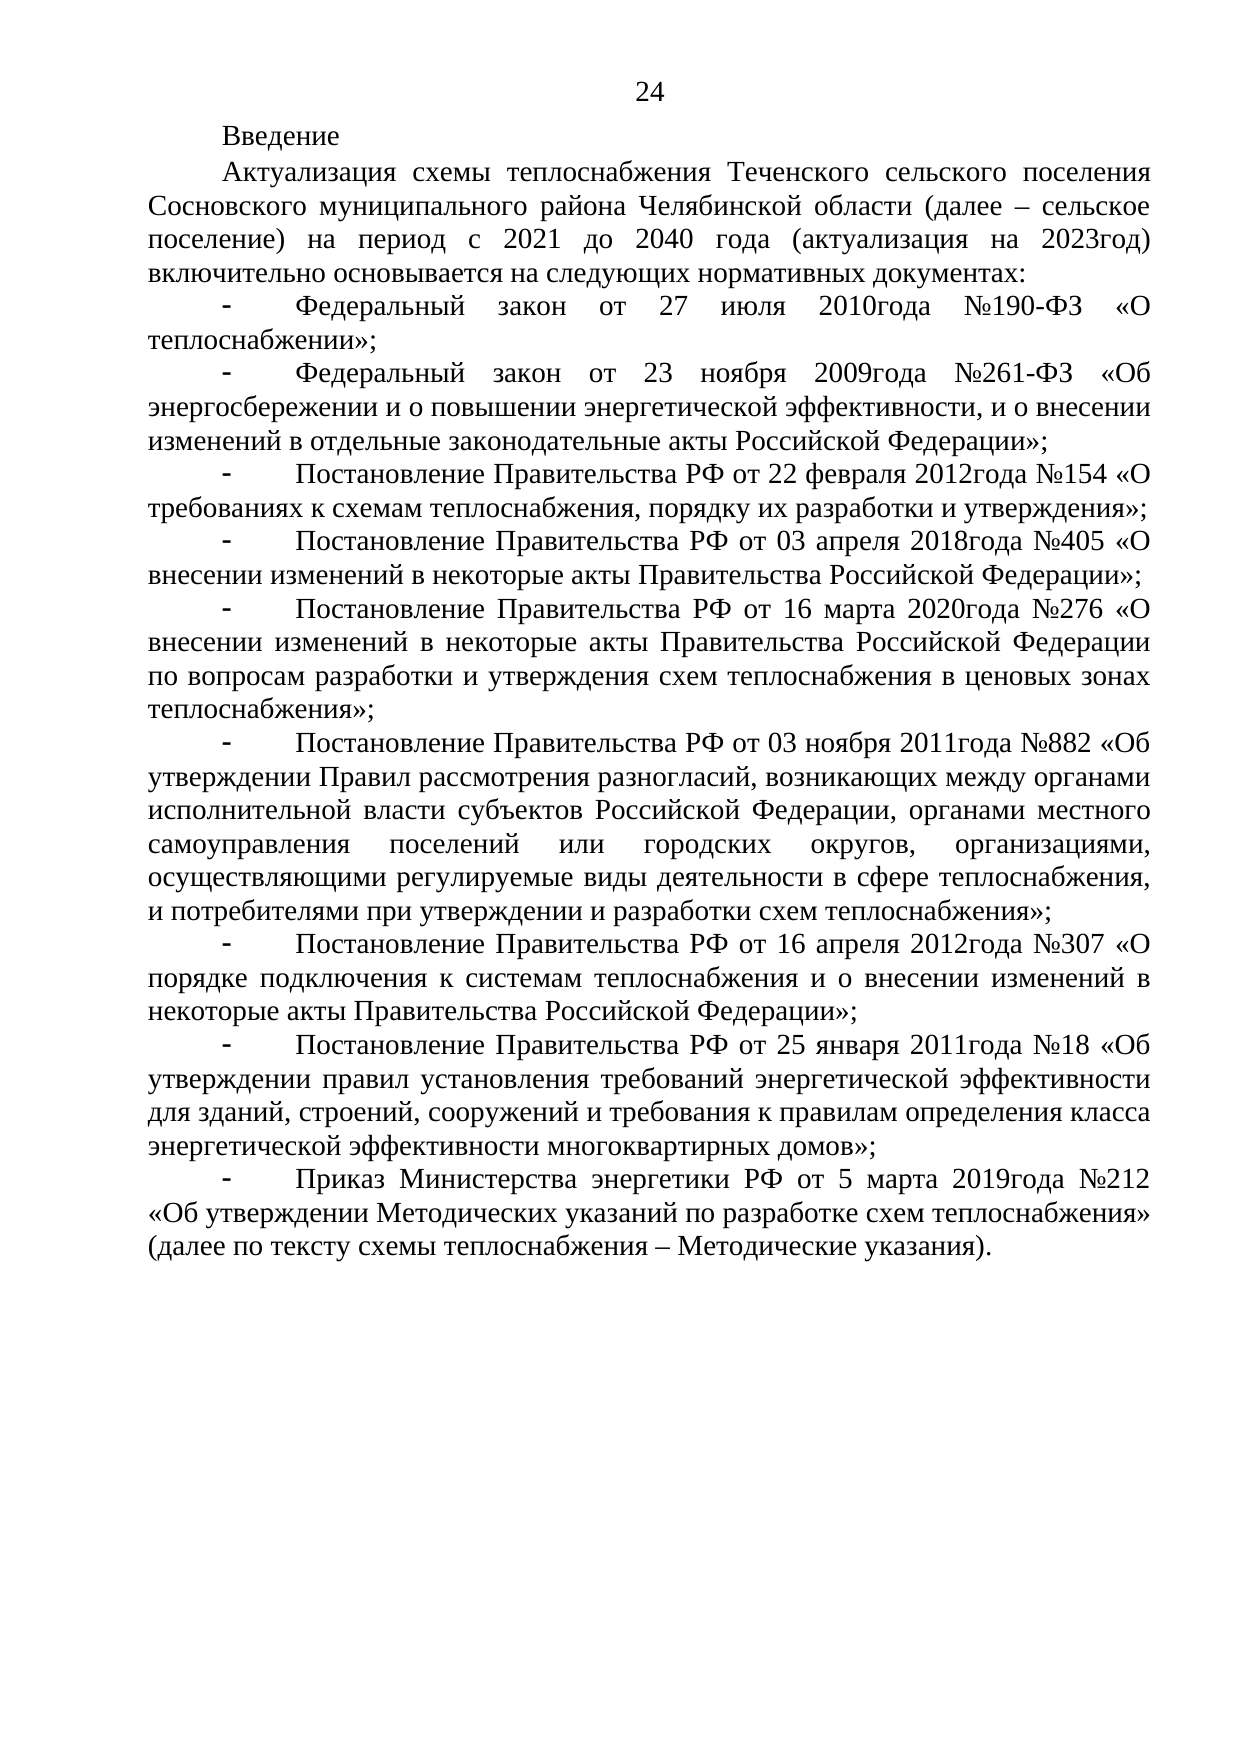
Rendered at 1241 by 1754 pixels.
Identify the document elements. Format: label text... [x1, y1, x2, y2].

list Постановление Правительства РФ от 03 ноября 2011года №882 «Об утверждении Правил рассмотрения разногласий, возникающих между органами исполнительной власти субъектов Российской Федерации, органами местного самоуправления поселений или городских округов, организациями, осуществляющими регулируемые виды деятельности в сфере теплоснабжения, и потребителями при утверждении и разработки схем теплоснабжения»; [148, 725, 1152, 926]
list Федеральный закон от 23 ноября 2009года №261-ФЗ «Об энергосбережении и о повышении энергетической эффективности, и о внесении изменений в отдельные законодательные акты Российской Федерации»; [148, 356, 1152, 456]
list Постановление Правительства РФ от 16 апреля 2012года №307 «О порядке подключения к системам теплоснабжения и о внесении изменений в некоторые акты Правительства Российской Федерации»; [148, 926, 1152, 1027]
text Введение [148, 118, 1152, 152]
list Постановление Правительства РФ от 16 марта 2020года №276 «О внесении изменений в некоторые акты Правительства Российской Федерации по вопросам разработки и утверждения схем теплоснабжения в ценовых зонах теплоснабжения»; [148, 591, 1152, 725]
list Постановление Правительства РФ от 22 февраля 2012года №154 «О требованиях к схемам теплоснабжения, порядку их разработки и утверждения»; [148, 456, 1152, 523]
list Федеральный закон от 27 июля 2010года №190-ФЗ «О теплоснабжении»; [148, 288, 1152, 356]
text Актуализация схемы теплоснабжения Теченского сельского поселения Сосновского муниципального района Челябинской области (далее – сельское поселение) на период с 2021 до 2040 года (актуализация на 2023год) включительно основывается на следующих нормативных документах: [148, 154, 1152, 288]
list Приказ Министерства энергетики РФ от 5 марта 2019года №212 «Об утверждении Методических указаний по разработке схем теплоснабжения» (далее по тексту схемы теплоснабжения – Методические указания). [148, 1161, 1152, 1262]
list Постановление Правительства РФ от 03 апреля 2018года №405 «О внесении изменений в некоторые акты Правительства Российской Федерации»; [148, 523, 1152, 591]
list Постановление Правительства РФ от 25 января 2011года №18 «Об утверждении правил установления требований энергетической эффективности для зданий, строений, сооружений и требования к правилам определения класса энергетической эффективности многоквартирных домов»; [148, 1027, 1152, 1161]
